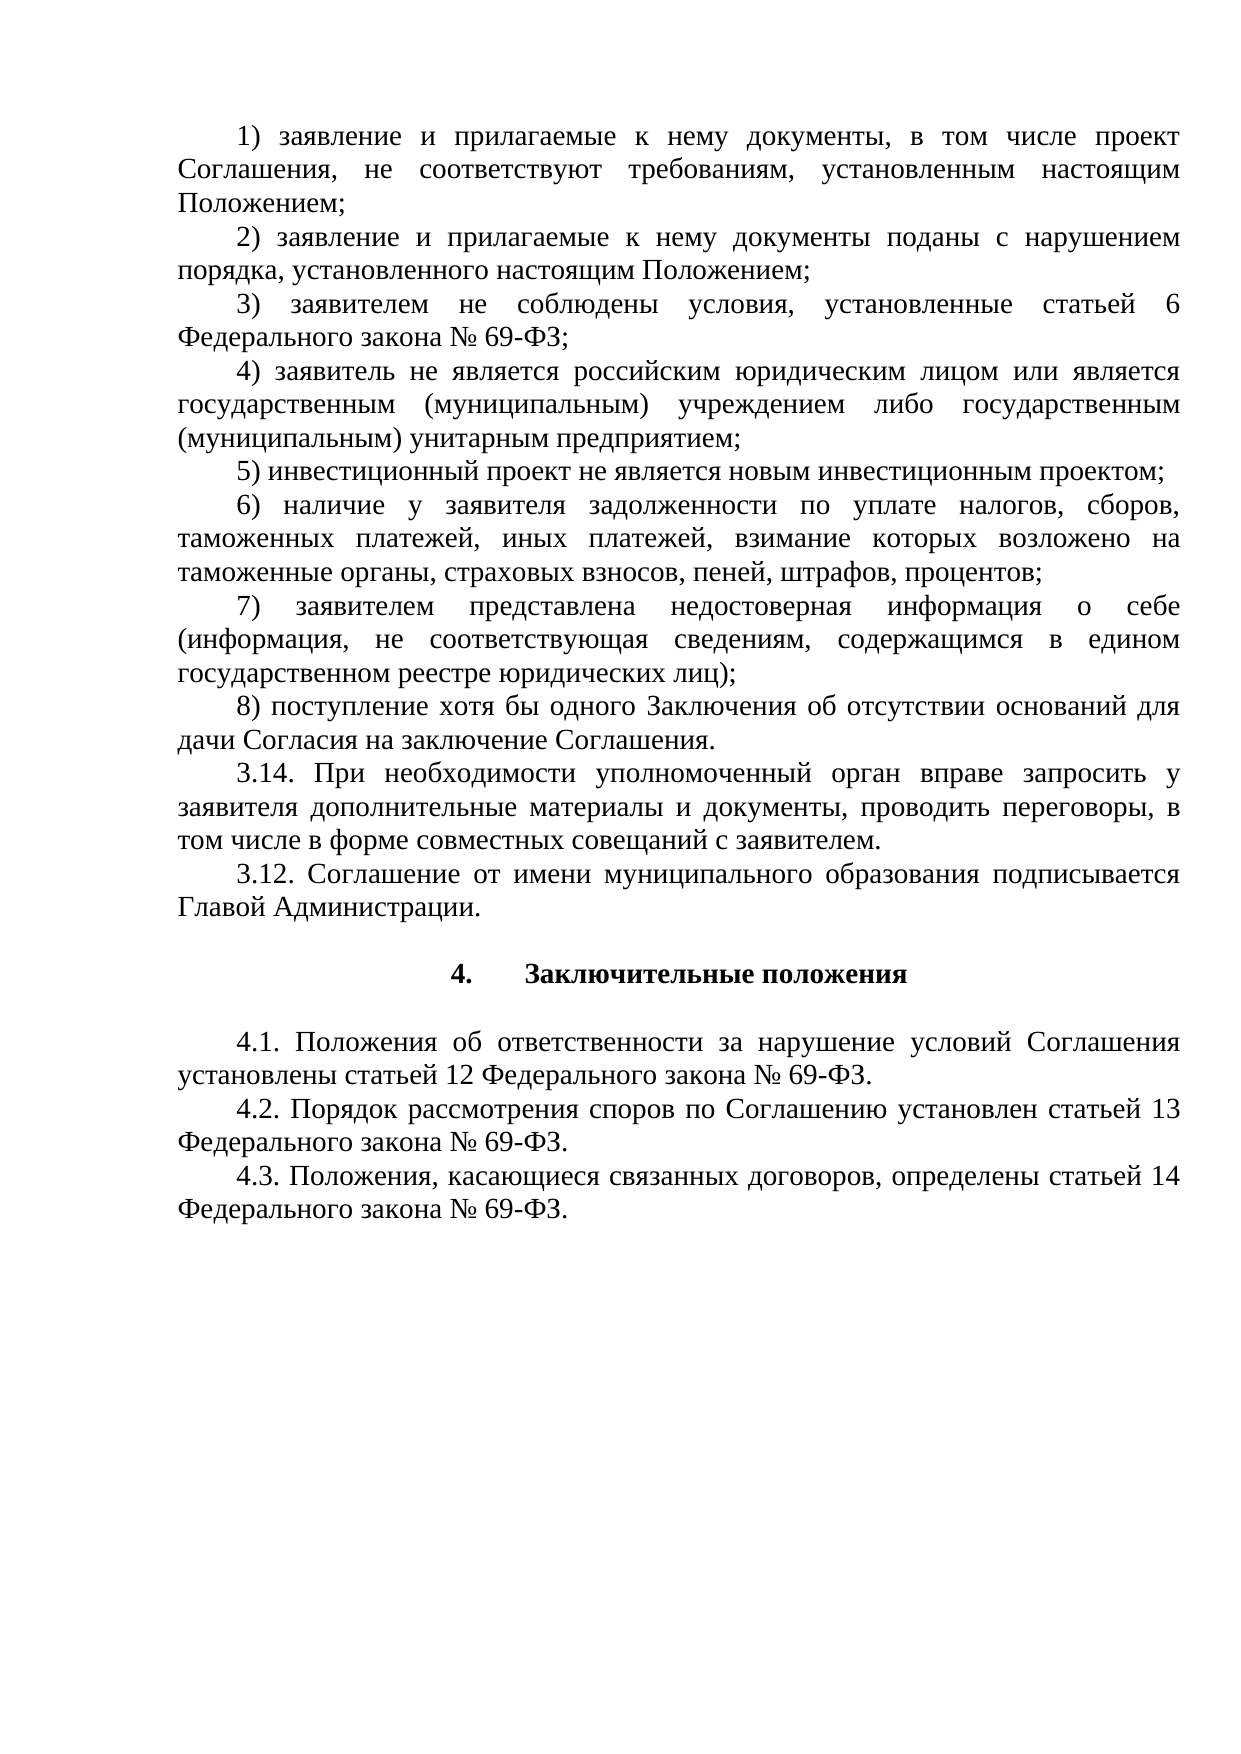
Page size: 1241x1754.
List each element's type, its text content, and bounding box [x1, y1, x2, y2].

text 3) заявителем не соблюдены условия, установленные статьей 6 Федерального закона № 69-ФЗ; [177, 286, 1181, 353]
text 6) наличие у заявителя задолженности по уплате налогов, сборов, таможенных платежей, иных платежей, взимание которых возложено на таможенные органы, страховых взносов, пеней, штрафов, процентов; [177, 487, 1181, 588]
text 7) заявителем представлена недостоверная информация о себе (информация, не соответствующая сведениям, содержащимся в едином государственном реестре юридических лиц); [177, 588, 1181, 688]
text 4.3. Положения, касающиеся связанных договоров, определены статьей 14 Федерального закона № 69-ФЗ. [177, 1158, 1181, 1225]
text 4.1. Положения об ответственности за нарушение условий Соглашения установлены статьей 12 Федерального закона № 69-ФЗ. [177, 1024, 1181, 1091]
text 4) заявитель не является российским юридическим лицом или является государственным (муниципальным) учреждением либо государственным (муниципальным) унитарным предприятием; [177, 353, 1181, 453]
text 1) заявление и прилагаемые к нему документы, в том числе проект Соглашения, не соответствуют требованиям, установленным настоящим Положением; [177, 118, 1181, 219]
text 3.14. При необходимости уполномоченный орган вправе запросить у заявителя дополнительные материалы и документы, проводить переговоры, в том числе в форме совместных совещаний с заявителем. [177, 755, 1181, 856]
list Заключительные положения [177, 957, 1181, 990]
text 8) поступление хотя бы одного Заключения об отсутствии оснований для дачи Согласия на заключение Соглашения. [177, 688, 1181, 755]
text 4.2. Порядок рассмотрения споров по Соглашению установлен статьей 13 Федерального закона № 69-ФЗ. [177, 1091, 1181, 1158]
text 5) инвестиционный проект не является новым инвестиционным проектом; [177, 453, 1181, 487]
text 2) заявление и прилагаемые к нему документы поданы с нарушением порядка, установленного настоящим Положением; [177, 219, 1181, 286]
text 3.12. Соглашение от имени муниципального образования подписывается Главой Администрации. [177, 856, 1181, 923]
